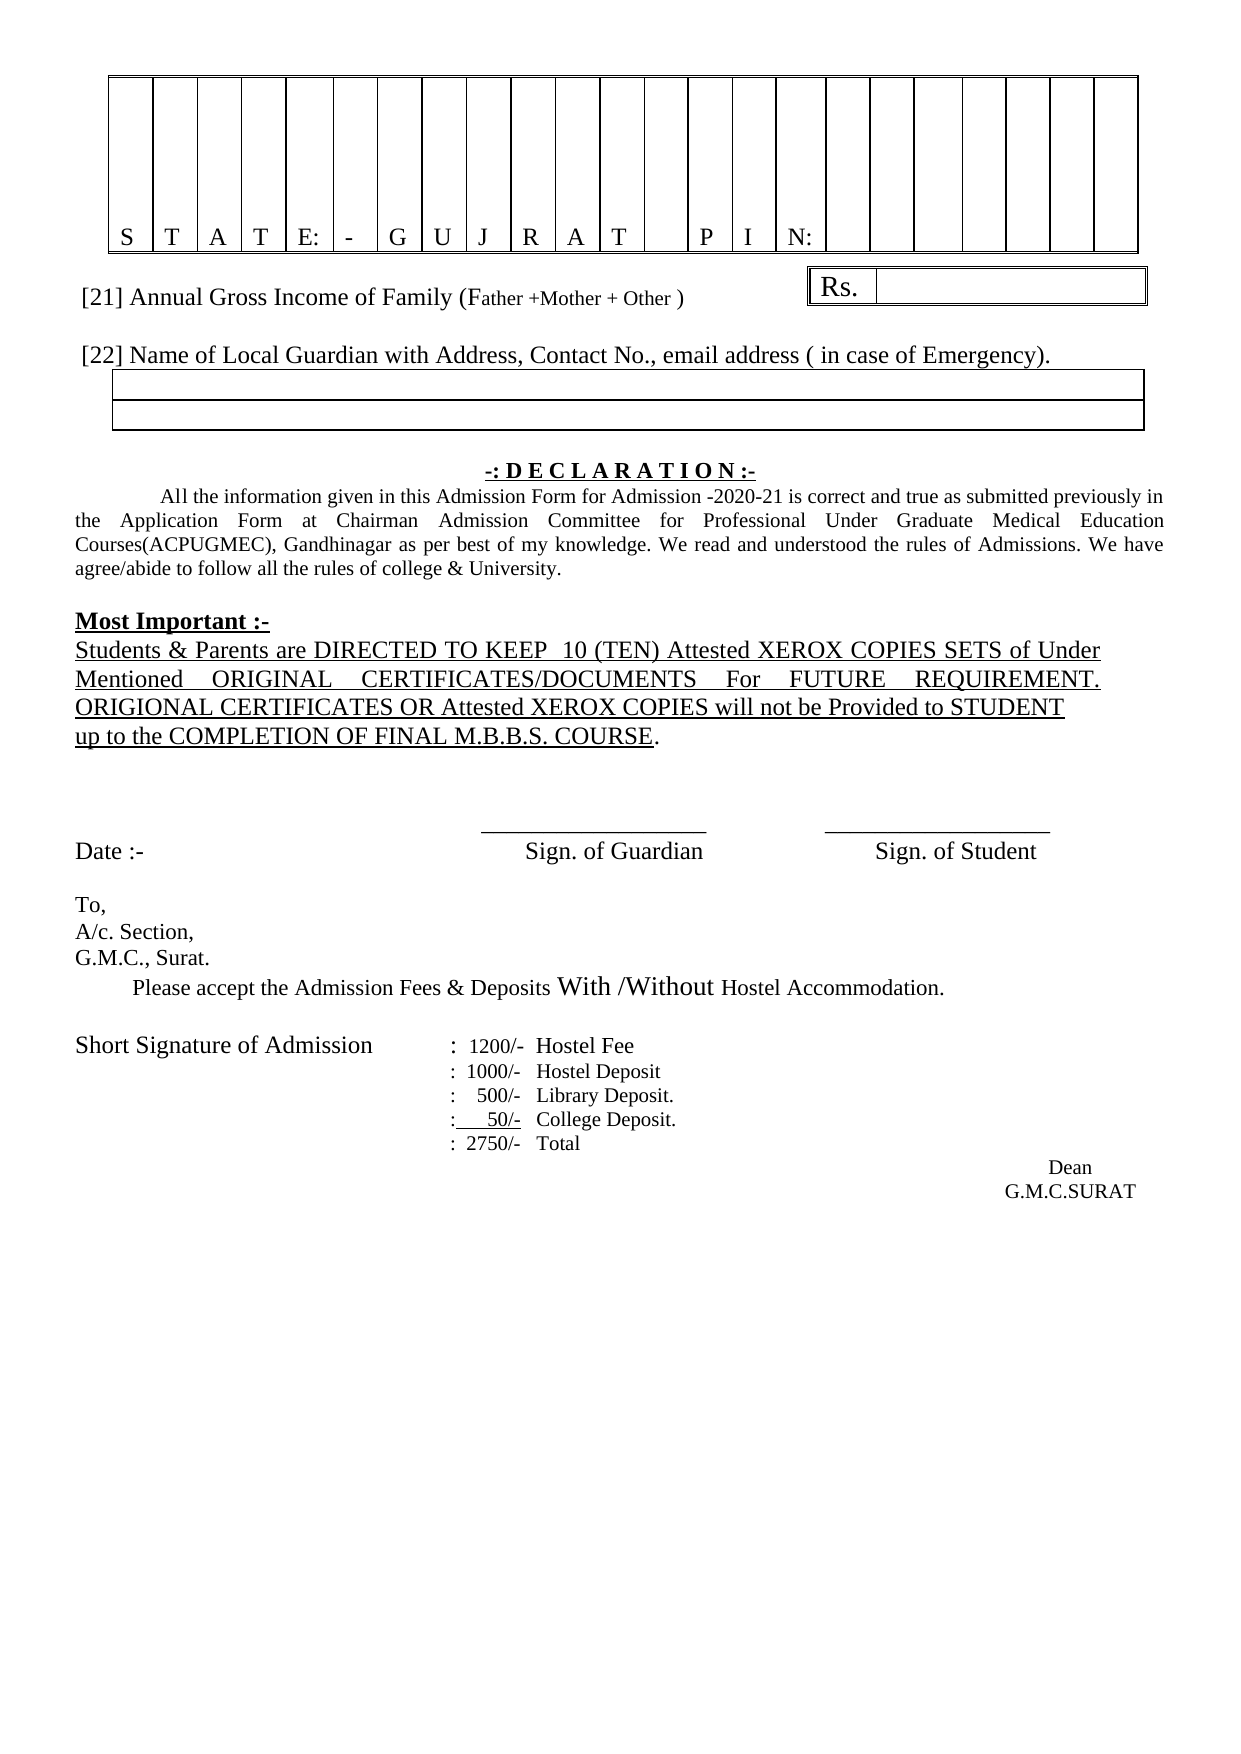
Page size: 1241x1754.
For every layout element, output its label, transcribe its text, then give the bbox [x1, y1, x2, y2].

table_cell [378, 136, 421, 164]
table_cell [733, 164, 775, 193]
text Students & Parents are DIRECTED TO KEEP 10 (TEN) Attested XEROX COPIES SETS of Under Mentioned ORIGINAL CERTIFICATES/DOCUMENTS For FUTURE REQUIREMENT. ORIGIONAL CERTIFICATES OR Attested XEROX COPIES will not be Provided to STUDENT [75, 635, 1101, 660]
table_cell J [467, 222, 510, 251]
table_header [1095, 78, 1137, 107]
table_cell [963, 107, 1005, 136]
table_cell [827, 193, 869, 222]
text Students & Parents are DIRECTED TO KEEP 10 (TEN) Attested XEROX COPIES SETS of Under Mentioned ORIGINAL CERTIFICATES/DOCUMENTS For FUTURE REQUIREMENT. ORIGIONAL CERTIFICATES OR Attested XEROX COPIES will not be Provided to STUDENT [75, 661, 1101, 689]
text : 500/- Library Deposit. [375, 1083, 1165, 1107]
text Dean [975, 1155, 1165, 1179]
table_header [777, 78, 825, 107]
table_cell [915, 193, 962, 222]
table_header [423, 78, 466, 107]
table_cell [645, 136, 687, 164]
table_header [689, 78, 732, 107]
table_header [963, 78, 1005, 107]
table_cell [198, 193, 241, 222]
table_header Rs. [811, 269, 876, 303]
table_cell [556, 193, 599, 222]
table_cell [334, 164, 377, 193]
table_header [877, 269, 1145, 303]
table_cell [378, 193, 421, 222]
table_cell [689, 107, 732, 136]
table_cell [467, 164, 510, 193]
table_cell [109, 136, 152, 164]
table_cell [423, 107, 466, 136]
table_cell [827, 107, 869, 136]
table_header [467, 78, 510, 107]
table_cell [1051, 107, 1093, 136]
table_header [915, 78, 962, 107]
table_cell [287, 164, 333, 193]
table_cell [1007, 164, 1049, 193]
table_cell [963, 193, 1005, 222]
table_cell [154, 107, 197, 136]
table_cell G [378, 222, 421, 251]
table_cell [556, 136, 599, 164]
table_cell [334, 193, 377, 222]
table_cell [113, 401, 1143, 429]
table_cell A [556, 222, 599, 251]
table_cell [871, 136, 913, 164]
table_cell [601, 164, 644, 193]
text up to the COMPLETION OF FINAL M.B.B.S. COURSE. [75, 721, 1165, 750]
table_cell [733, 107, 775, 136]
table_cell [1007, 136, 1049, 164]
table_cell [512, 164, 555, 193]
table_cell [198, 164, 241, 193]
table_cell [645, 193, 687, 222]
table_cell [1095, 107, 1137, 136]
text [21] Annual Gross Income of Family (Father +Mother + Other ) [75, 282, 1165, 311]
table_cell [198, 107, 241, 136]
table_cell [963, 222, 1005, 251]
table_cell [963, 136, 1005, 164]
table_cell [1095, 222, 1137, 251]
table_cell [915, 164, 962, 193]
table_header [378, 78, 421, 107]
table_cell [1051, 193, 1093, 222]
table_cell [1007, 222, 1049, 251]
table_cell I [733, 222, 775, 251]
table_cell [423, 193, 466, 222]
table_header [1007, 78, 1049, 107]
table_header [601, 78, 644, 107]
table_cell [109, 164, 152, 193]
table_header [109, 78, 152, 107]
table_cell [601, 136, 644, 164]
table_cell [109, 107, 152, 136]
table_cell [689, 136, 732, 164]
table_cell [556, 107, 599, 136]
table_cell [154, 136, 197, 164]
table_header [733, 78, 775, 107]
table_cell [154, 193, 197, 222]
table_cell [871, 164, 913, 193]
table_cell [1007, 107, 1049, 136]
table_cell [1007, 193, 1049, 222]
table_cell [378, 107, 421, 136]
table_cell [334, 136, 377, 164]
table_cell N: [777, 222, 825, 251]
text Please accept the Admission Fees & Deposits With /Without Hostel Accommodation. [75, 970, 1165, 1002]
table_cell [963, 164, 1005, 193]
table_cell [645, 164, 687, 193]
table_header [198, 78, 241, 107]
text __________________ __________________ [375, 807, 1165, 836]
table_header [113, 370, 1143, 399]
table_cell [1051, 136, 1093, 164]
table_cell [777, 193, 825, 222]
table_cell [512, 193, 555, 222]
table_cell [378, 164, 421, 193]
table_cell [467, 193, 510, 222]
table_cell [242, 107, 285, 136]
table_cell [556, 164, 599, 193]
table_cell A [198, 222, 241, 251]
table_cell [198, 136, 241, 164]
text All the information given in this Admission Form for Admission -2020-21 is correct and true as submitted previously in the Application Form at Chairman Admission Committee for Professional Under Graduate Medical Education Courses(ACPUGMEC), Gandhinagar as per best of my knowledge. We read and understood the rules of Admissions. We have agree/abide to follow all the rules of college & University. [75, 484, 1165, 580]
table_cell [601, 107, 644, 136]
text Date :- Sign. of Guardian Sign. of Student [75, 836, 1165, 865]
table_cell [109, 193, 152, 222]
table_header [154, 78, 197, 107]
table_cell [287, 193, 333, 222]
table_cell U [423, 222, 466, 251]
text G.M.C.SURAT [975, 1179, 1165, 1203]
text Students & Parents are DIRECTED TO KEEP 10 (TEN) Attested XEROX COPIES SETS of Under Mentioned ORIGINAL CERTIFICATES/DOCUMENTS For FUTURE REQUIREMENT. ORIGIONAL CERTIFICATES OR Attested XEROX COPIES will not be Provided to STUDENT [75, 690, 1101, 721]
text -: D E C L A R A T I O N :- [75, 457, 1165, 484]
table_cell [777, 107, 825, 136]
table_cell P [689, 222, 732, 251]
table_cell - [334, 222, 377, 251]
table_header [287, 78, 333, 107]
table_cell [1095, 164, 1137, 193]
table_cell [154, 164, 197, 193]
table_cell T [154, 222, 197, 251]
table_header [1051, 78, 1093, 107]
table_cell E: [287, 222, 333, 251]
text : 50/- College Deposit. [375, 1107, 1165, 1131]
table_cell S [109, 222, 152, 251]
table_cell [1051, 222, 1093, 251]
table_cell [1051, 164, 1093, 193]
table_cell [827, 164, 869, 193]
table_cell [287, 136, 333, 164]
table_header [242, 78, 285, 107]
table_cell [645, 107, 687, 136]
table_header [556, 78, 599, 107]
table_cell [871, 193, 913, 222]
table_header [871, 78, 913, 107]
table_cell [334, 107, 377, 136]
table_cell [733, 136, 775, 164]
table_cell [1095, 193, 1137, 222]
table_cell R [512, 222, 555, 251]
table_cell [827, 222, 869, 251]
table_cell [1095, 136, 1137, 164]
table_cell [242, 164, 285, 193]
text Short Signature of Admission : 1200/- Hostel Fee [75, 1030, 1203, 1059]
table_cell [601, 193, 644, 222]
table_cell [512, 136, 555, 164]
table_cell T [601, 222, 644, 251]
table_header [334, 78, 377, 107]
table_header [512, 78, 555, 107]
table_cell [512, 107, 555, 136]
table_cell [777, 164, 825, 193]
table_cell [689, 164, 732, 193]
table_header [827, 78, 869, 107]
text A/c. Section, [75, 918, 1165, 944]
table_cell [777, 136, 825, 164]
table_cell [242, 136, 285, 164]
table_cell [827, 136, 869, 164]
table_cell [733, 193, 775, 222]
table_cell [242, 193, 285, 222]
table_cell [467, 107, 510, 136]
table_cell [871, 222, 913, 251]
table_cell [423, 136, 466, 164]
table_cell [287, 107, 333, 136]
text [22] Name of Local Guardian with Address, Contact No., email address ( in case of Emergency). [75, 340, 1165, 369]
table_cell [689, 193, 732, 222]
table_cell [871, 107, 913, 136]
text G.M.C., Surat. [75, 944, 1165, 970]
table_cell [915, 222, 962, 251]
text To, [75, 891, 1203, 918]
table_header [645, 78, 687, 107]
table_cell [645, 222, 687, 251]
table_cell [915, 107, 962, 136]
table_cell T [242, 222, 285, 251]
table_cell [467, 136, 510, 164]
table_cell [423, 164, 466, 193]
text Most Important :- [75, 606, 1164, 635]
table_cell [915, 136, 962, 164]
text : 2750/- Total [75, 1131, 1165, 1155]
text : 1000/- Hostel Deposit [375, 1059, 1165, 1083]
